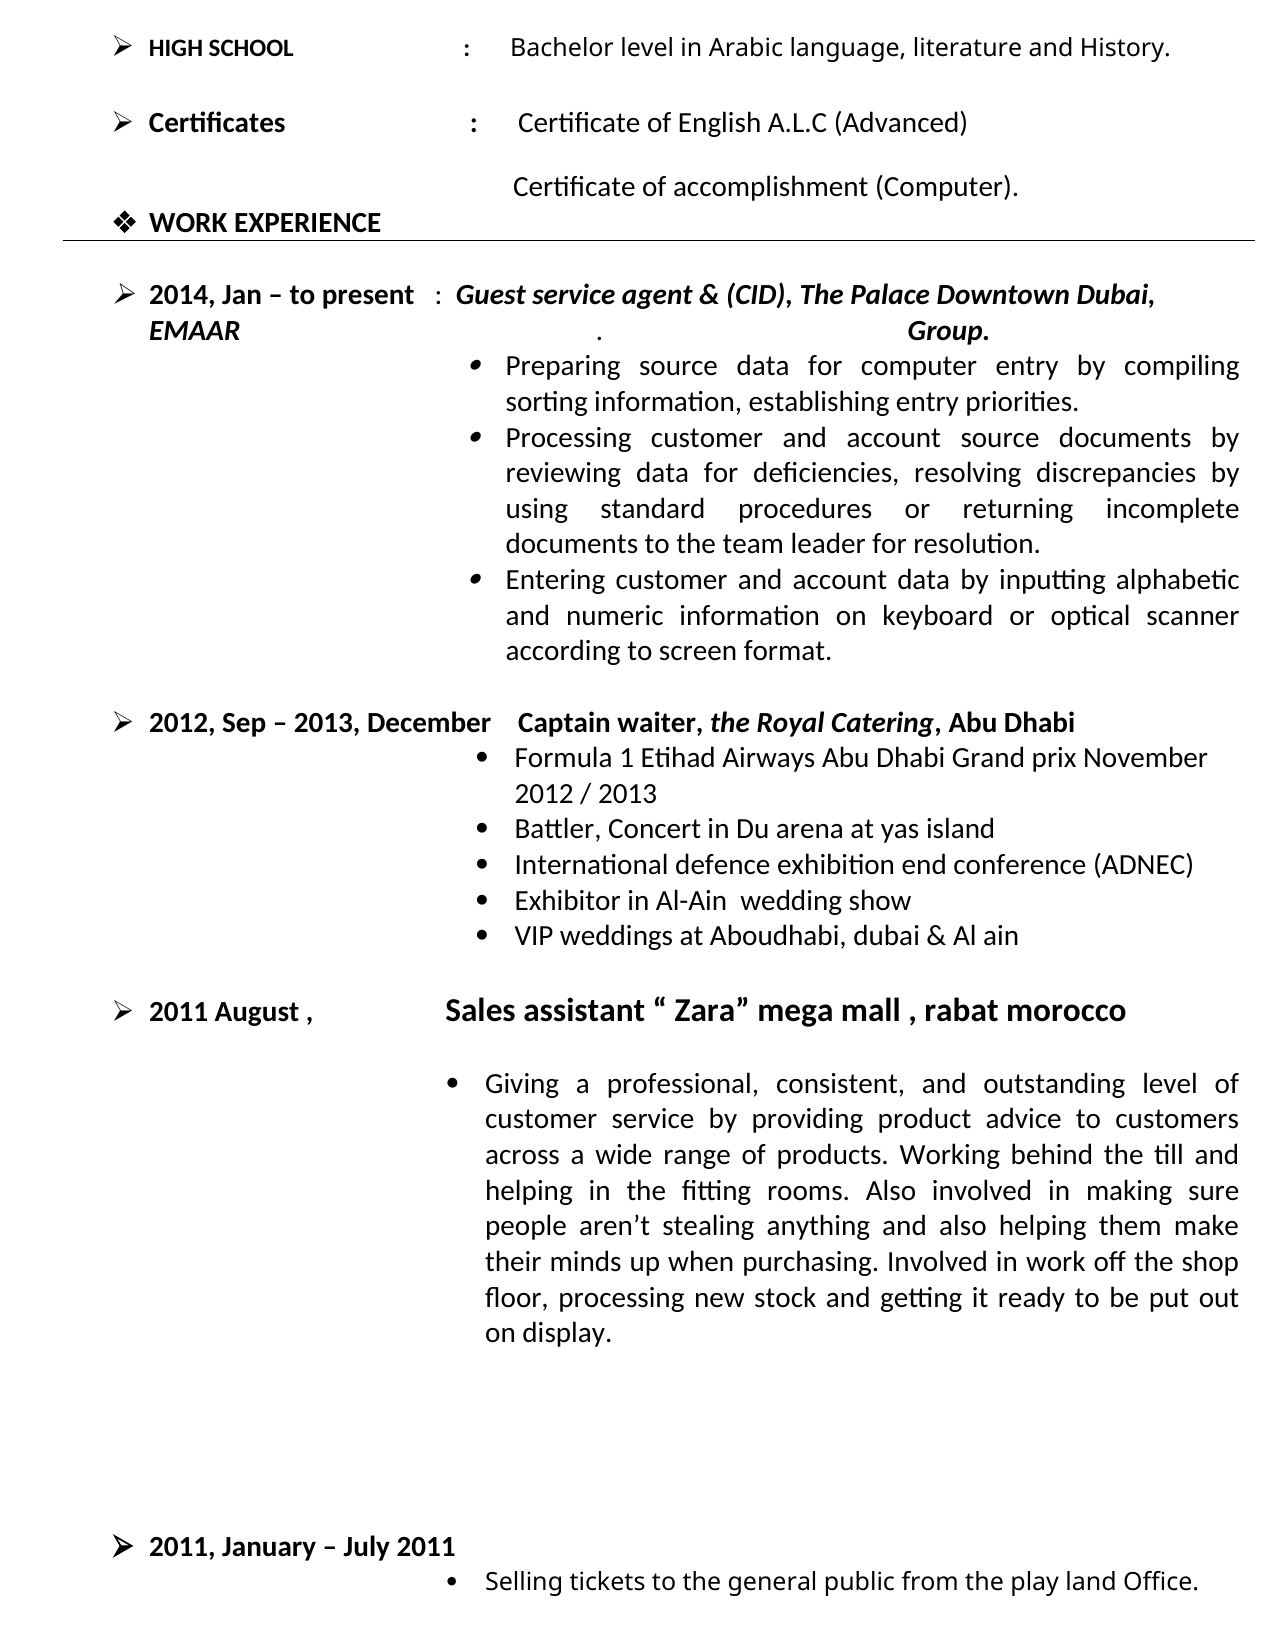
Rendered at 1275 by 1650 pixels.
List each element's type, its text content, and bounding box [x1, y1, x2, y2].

list Formula 1 Etihad Airways Abu Dhabi Grand prix November 2012 / 2013 [477, 739, 1240, 811]
text Certificate of accomplishment (Computer). [177, 168, 1225, 204]
table_header WORK EXPERIENCE [63, 204, 1255, 239]
list International defence exhibition end conference (ADNEC) [477, 846, 1240, 882]
list Selling tickets to the general public from the play land Office. [447, 1564, 1240, 1598]
list 2011, January – July 2011 [111, 1528, 1240, 1564]
list high school : Bachelor level in Arabic language, literature and History. [111, 28, 1225, 64]
list 2012, Sep – 2013, December Captain waiter, the Royal Catering, Abu Dhabi [111, 704, 1240, 739]
list VIP weddings at Aboudhabi, dubai & Al ain [477, 917, 1240, 953]
list Giving a professional, consistent, and outstanding level of customer service by providing product advice to customers across a wide range of products. Working behind the till and helping in the fitting rooms. Also involved in making sure people aren’t stealing anything and also helping them make their minds up when purchasing. Involved in work off the shop floor, processing new stock and getting it ready to be put out on display. [447, 1065, 1240, 1350]
list 2011 August , Sales assistant “ Zara” mega mall , rabat morocco [111, 989, 1240, 1029]
list Entering customer and account data by inputting alphabetic and numeric information on keyboard or optical scanner according to screen format. [468, 561, 1240, 668]
list Certificates : Certificate of English A.L.C (Advanced) [111, 104, 1225, 140]
list Battler, Concert in Du arena at yas island [477, 811, 1240, 846]
list Preparing source data for computer entry by compiling sorting information, establishing entry priorities. [468, 347, 1240, 419]
list Exhibitor in Al-Ain wedding show [477, 882, 1127, 917]
list Processing customer and account source documents by reviewing data for deficiencies, resolving discrepancies by using standard procedures or returning incomplete documents to the team leader for resolution. [468, 419, 1240, 561]
list 2014, Jan – to present : Guest service agent & (CID), The Palace Downtown Dubai, EMAAR . Group. [111, 276, 1240, 347]
